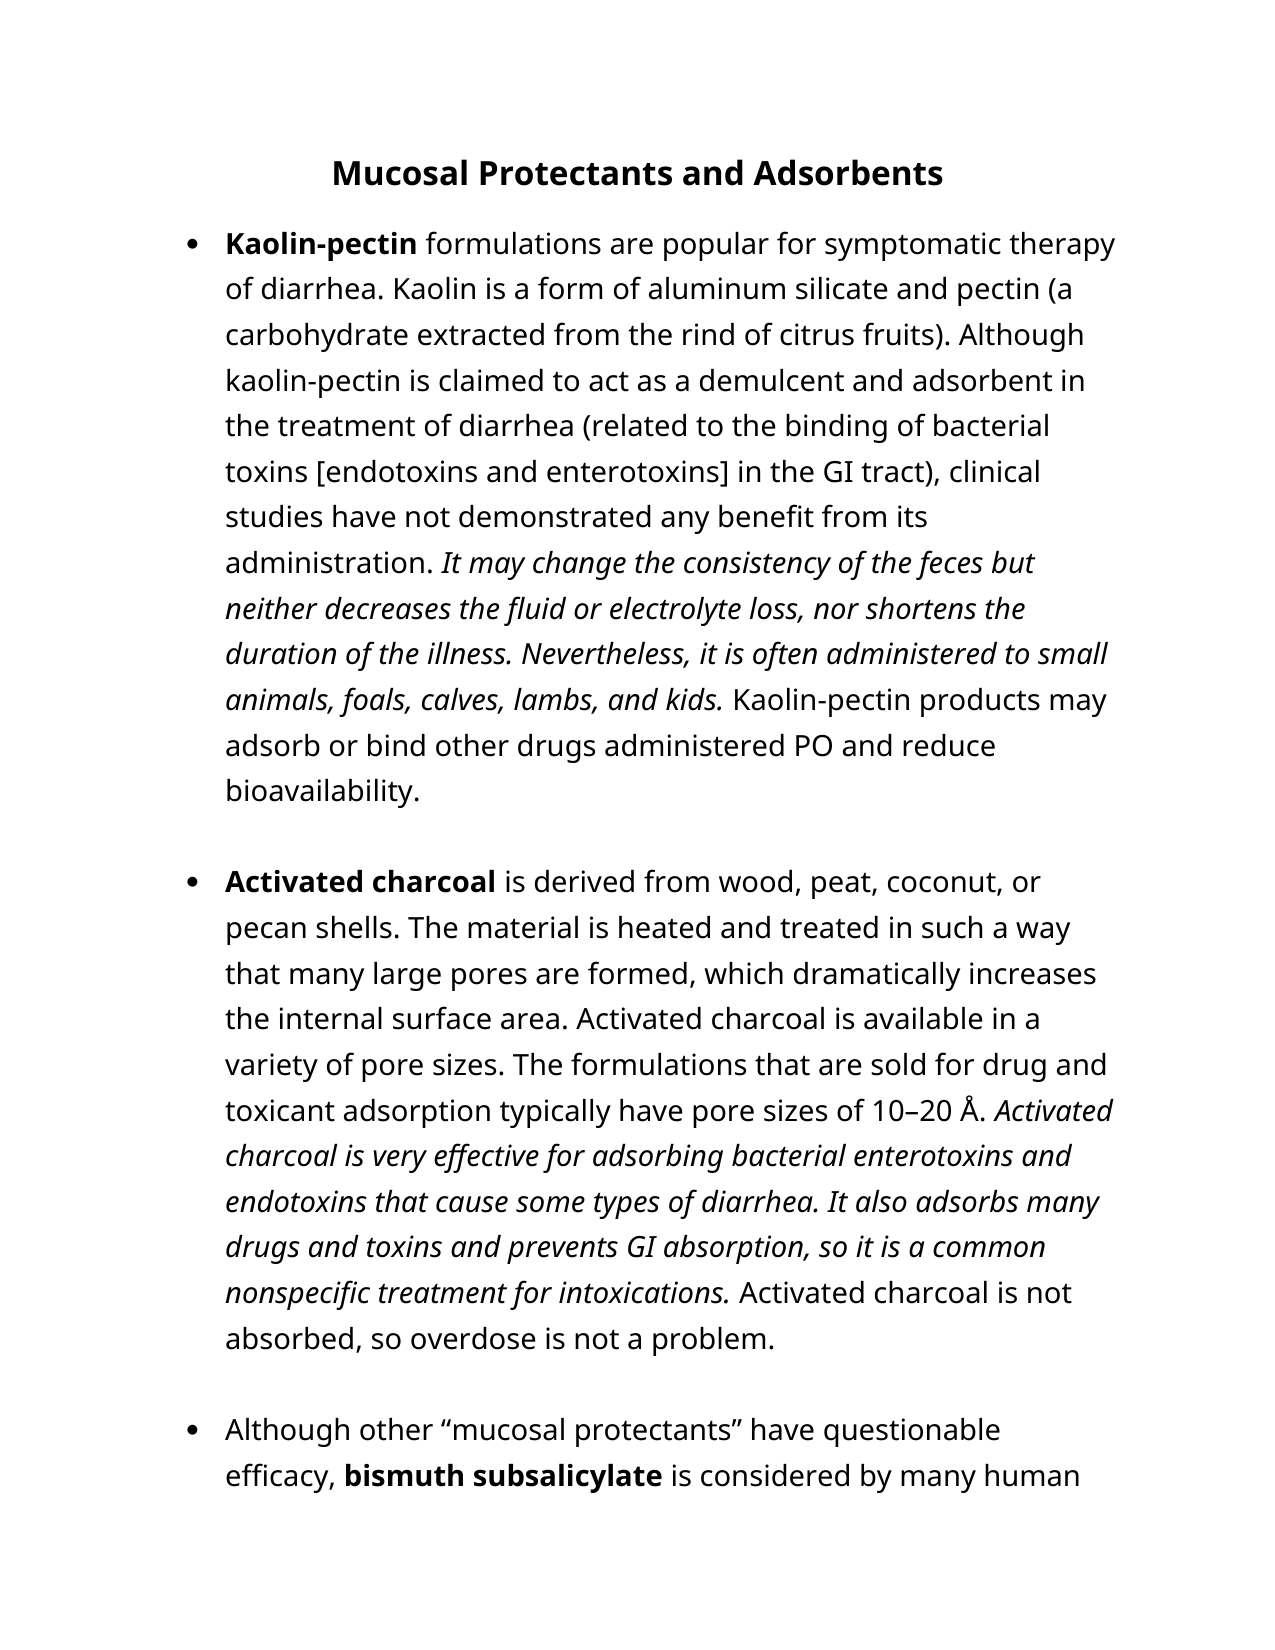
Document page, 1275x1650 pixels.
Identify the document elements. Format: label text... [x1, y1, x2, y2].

list Kaolin-pectin formulations are popular for symptomatic therapy of diarrhea. Kaolin is a form of aluminum silicate and pectin (a carbohydrate extracted from the rind of citrus fruits). Although kaolin-pectin is claimed to act as a demulcent and adsorbent in the treatment of diarrhea (related to the binding of bacterial toxins [endotoxins and enterotoxins] in the GI tract), clinical studies have not demonstrated any benefit from its administration. It may change the consistency of the feces but neither decreases the fluid or electrolyte loss, nor shortens the duration of the illness. Nevertheless, it is often administered to small animals, foals, calves, lambs, and kids. Kaolin-pectin products may adsorb or bind other drugs administered PO and reduce bioavailability. [187, 223, 1125, 810]
text Mucosal Protectants and Adsorbents [150, 150, 1125, 195]
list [187, 1409, 1125, 1494]
list Activated charcoal is derived from wood, peat, coconut, or pecan shells. The material is heated and treated in such a way that many large pores are formed, which dramatically increases the internal surface area. Activated charcoal is available in a variety of pore sizes. The formulations that are sold for drug and toxicant adsorption typically have pore sizes of 10–20 Å. Activated charcoal is very effective for adsorbing bacterial enterotoxins and endotoxins that cause some types of diarrhea. It also adsorbs many drugs and toxins and prevents GI absorption, so it is a common nonspecific treatment for intoxications. Activated charcoal is not absorbed, so overdose is not a problem. [187, 862, 1125, 1358]
